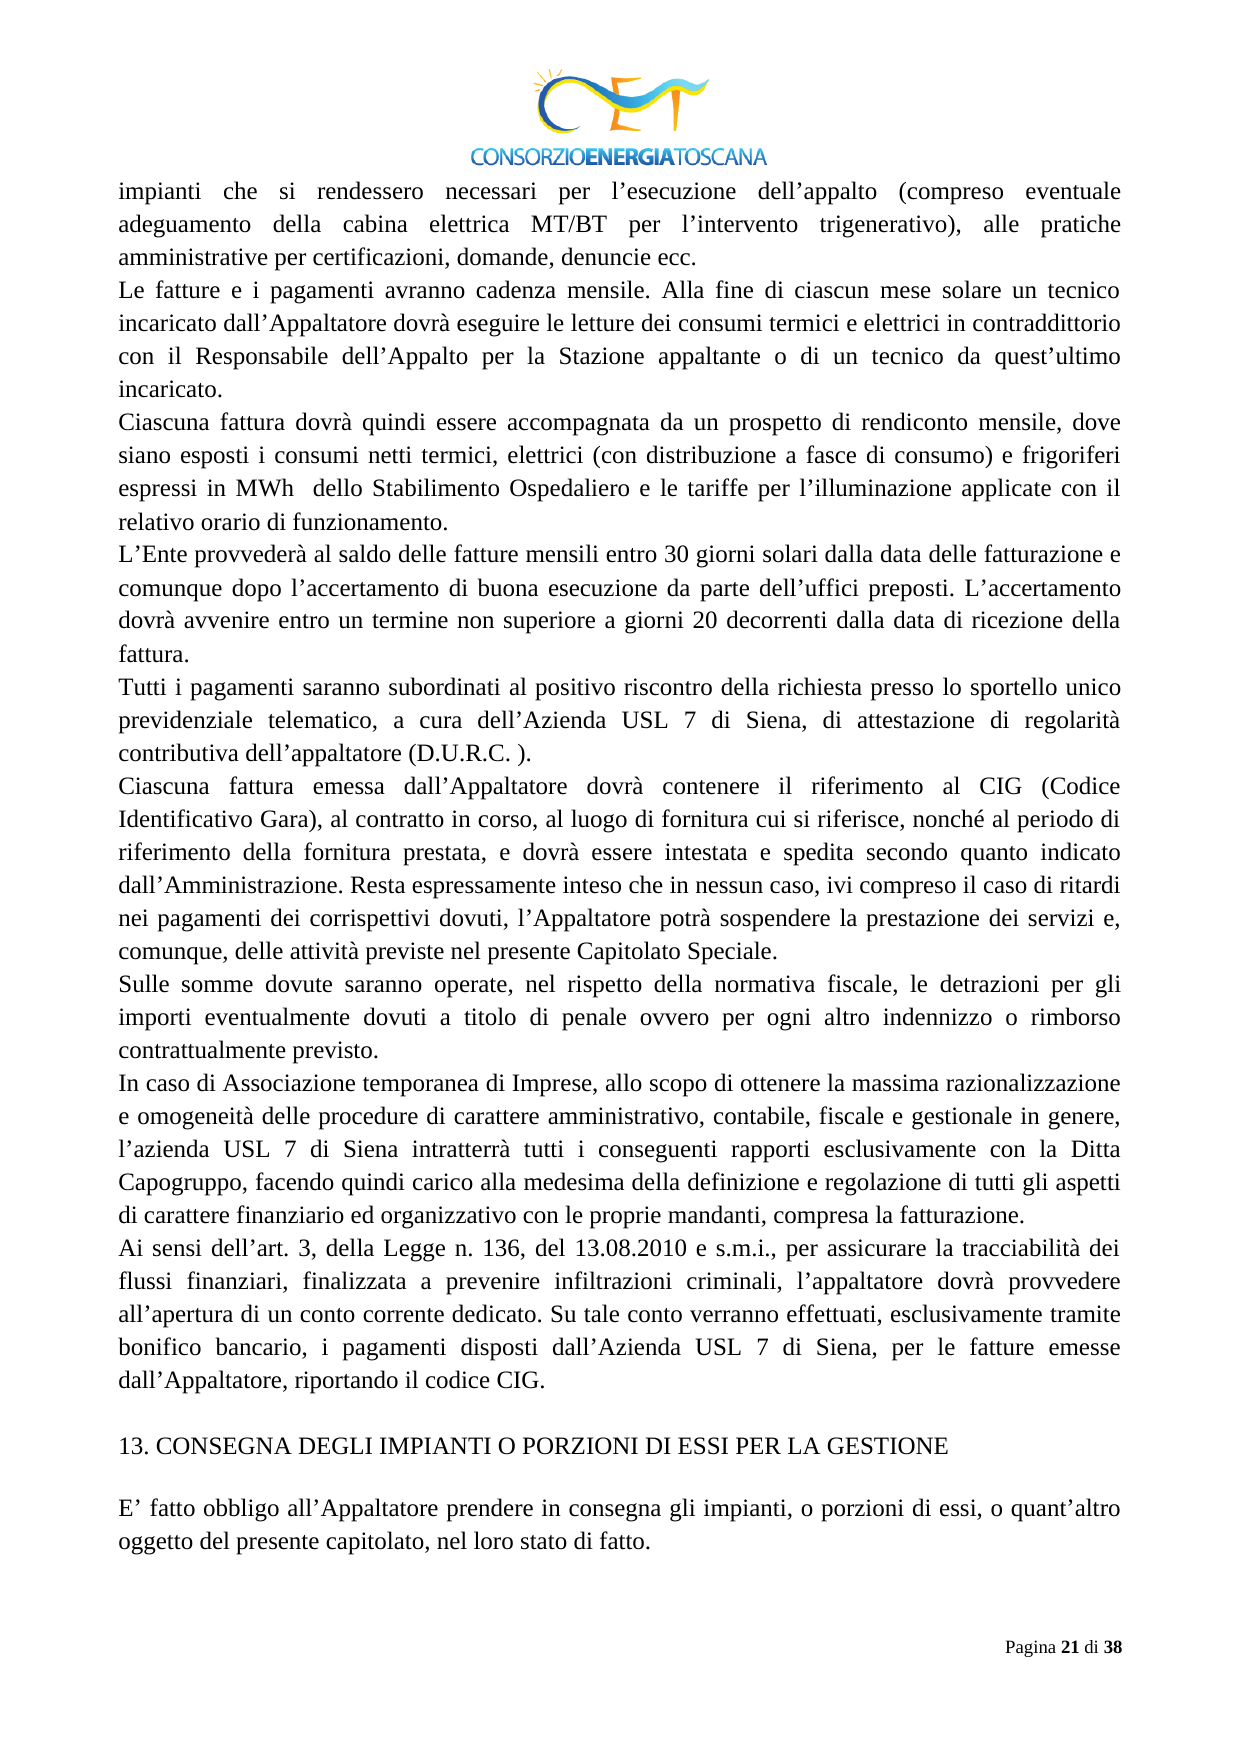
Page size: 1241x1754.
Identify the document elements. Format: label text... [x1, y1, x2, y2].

text Ai sensi dell’art. 3, della Legge n. 136, del 13.08.2010 e s.m.i., per assicurare la tracciabilità dei flussi finanziari, finalizzata a prevenire infiltrazioni criminali, l’appaltatore dovrà provvedere all’apertura di un conto corrente dedicato. Su tale conto verranno effettuati, esclusivamente tramite bonifico bancario, i pagamenti disposti dall’Azienda USL 7 di Siena, per le fatture emesse dall’Appaltatore, riportando il codice CIG. [118, 1233, 1122, 1394]
text Ciascuna fattura dovrà quindi essere accompagnata da un prospetto di rendiconto mensile, dove siano esposti i consumi netti termici, elettrici (con distribuzione a fasce di consumo) e frigoriferi espressi in MWh dello Stabilimento Ospedaliero e le tariffe per l’illuminazione applicate con il relativo orario di funzionamento. [118, 407, 1122, 535]
picture [464, 57, 779, 172]
text L’Ente provvederà al saldo delle fatture mensili entro 30 giorni solari dalla data delle fatturazione e comunque dopo l’accertamento di buona esecuzione da parte dell’uffici preposti. L’accertamento dovrà avvenire entro un termine non superiore a giorni 20 decorrenti dalla data di ricezione della fattura. [118, 539, 1122, 667]
text 13. CONSEGNA DEGLI IMPIANTI O PORZIONI DI ESSI PER LA GESTIONE [118, 1431, 1122, 1460]
text Le fatture e i pagamenti avranno cadenza mensile. Alla fine di ciascun mese solare un tecnico incaricato dall’Appaltatore dovrà eseguire le letture dei consumi termici e elettrici in contraddittorio con il Responsabile dell’Appalto per la Stazione appaltante o di un tecnico da quest’ultimo incaricato. [118, 275, 1122, 403]
text Ciascuna fattura emessa dall’Appaltatore dovrà contenere il riferimento al CIG (Codice Identificativo Gara), al contratto in corso, al luogo di fornitura cui si riferisce, nonché al periodo di riferimento della fornitura prestata, e dovrà essere intestata e spedita secondo quanto indicato dall’Amministrazione. Resta espressamente inteso che in nessun caso, ivi compreso il caso di ritardi nei pagamenti dei corrispettivi dovuti, l’Appaltatore potrà sospendere la prestazione dei servizi e, comunque, delle attività previste nel presente Capitolato Speciale. [118, 771, 1122, 964]
text E’ fatto obbligo all’Appaltatore prendere in consegna gli impianti, o porzioni di essi, o quant’altro oggetto del presente capitolato, nel loro stato di fatto. [118, 1493, 1122, 1555]
text Tutti i pagamenti saranno subordinati al positivo riscontro della richiesta presso lo sportello unico previdenziale telematico, a cura dell’Azienda USL 7 di Siena, di attestazione di regolarità contributiva dell’appaltatore (D.U.R.C. ). [118, 672, 1122, 766]
text Sulle somme dovute saranno operate, nel rispetto della normativa fiscale, le detrazioni per gli importi eventualmente dovuti a titolo di penale ovvero per ogni altro indennizzo o rimborso contrattualmente previsto. [118, 969, 1122, 1064]
text In caso di Associazione temporanea di Imprese, allo scopo di ottenere la massima razionalizzazione e omogeneità delle procedure di carattere amministrativo, contabile, fiscale e gestionale in genere, l’azienda USL 7 di Siena intratterrà tutti i conseguenti rapporti esclusivamente con la Ditta Capogruppo, facendo quindi carico alla medesima della definizione e regolazione di tutti gli aspetti di carattere finanziario ed organizzativo con le proprie mandanti, compresa la fatturazione. [118, 1068, 1122, 1229]
